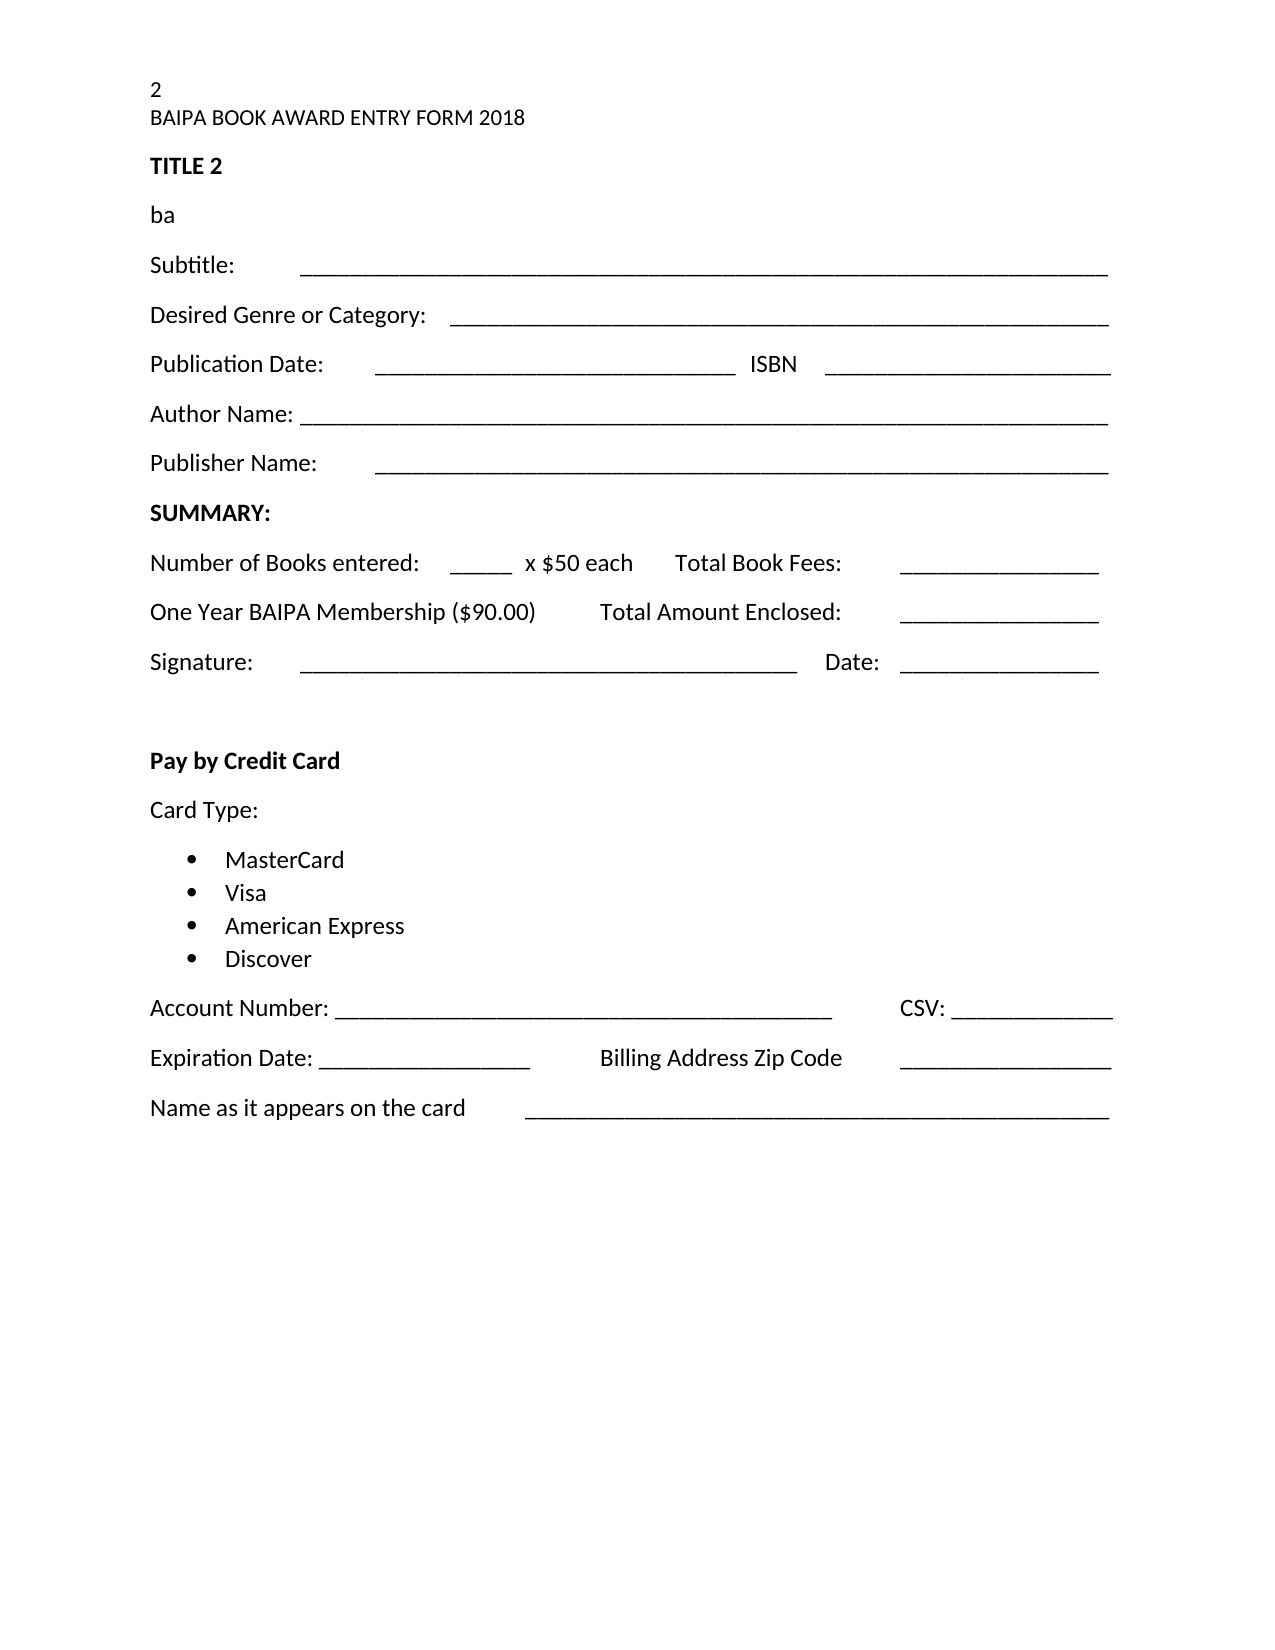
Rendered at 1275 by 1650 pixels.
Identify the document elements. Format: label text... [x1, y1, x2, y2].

text Number of Books entered: _____ x $50 each Total Book Fees: ________________ [150, 547, 1125, 577]
text SUMMARY: [150, 497, 1125, 528]
text Card Type: [150, 794, 1125, 825]
list American Express [187, 910, 1125, 941]
text Subtitle: _________________________________________________________________ [150, 249, 1125, 280]
text Account Number: ________________________________________ CSV: _____________ [150, 992, 1125, 1023]
text Pay by Credit Card [150, 745, 1125, 776]
text ba [150, 199, 1125, 230]
list Visa [187, 877, 1125, 908]
text Author Name: _________________________________________________________________ [150, 398, 1125, 428]
text TITLE 2 [150, 150, 1125, 181]
list MasterCard [187, 844, 1125, 875]
text Signature: ________________________________________ Date: ________________ [150, 646, 1125, 676]
list Discover [187, 943, 1125, 973]
text Publication Date: _____________________________ ISBN _______________________ [150, 348, 1125, 379]
text Expiration Date: _________________ Billing Address Zip Code _________________ [150, 1042, 1125, 1073]
text Desired Genre or Category: _____________________________________________________ [150, 299, 1125, 329]
text Name as it appears on the card _______________________________________________ [150, 1092, 1125, 1122]
text One Year BAIPA Membership ($90.00) Total Amount Enclosed: ________________ [150, 596, 1125, 627]
text Publisher Name: ___________________________________________________________ [150, 447, 1125, 478]
